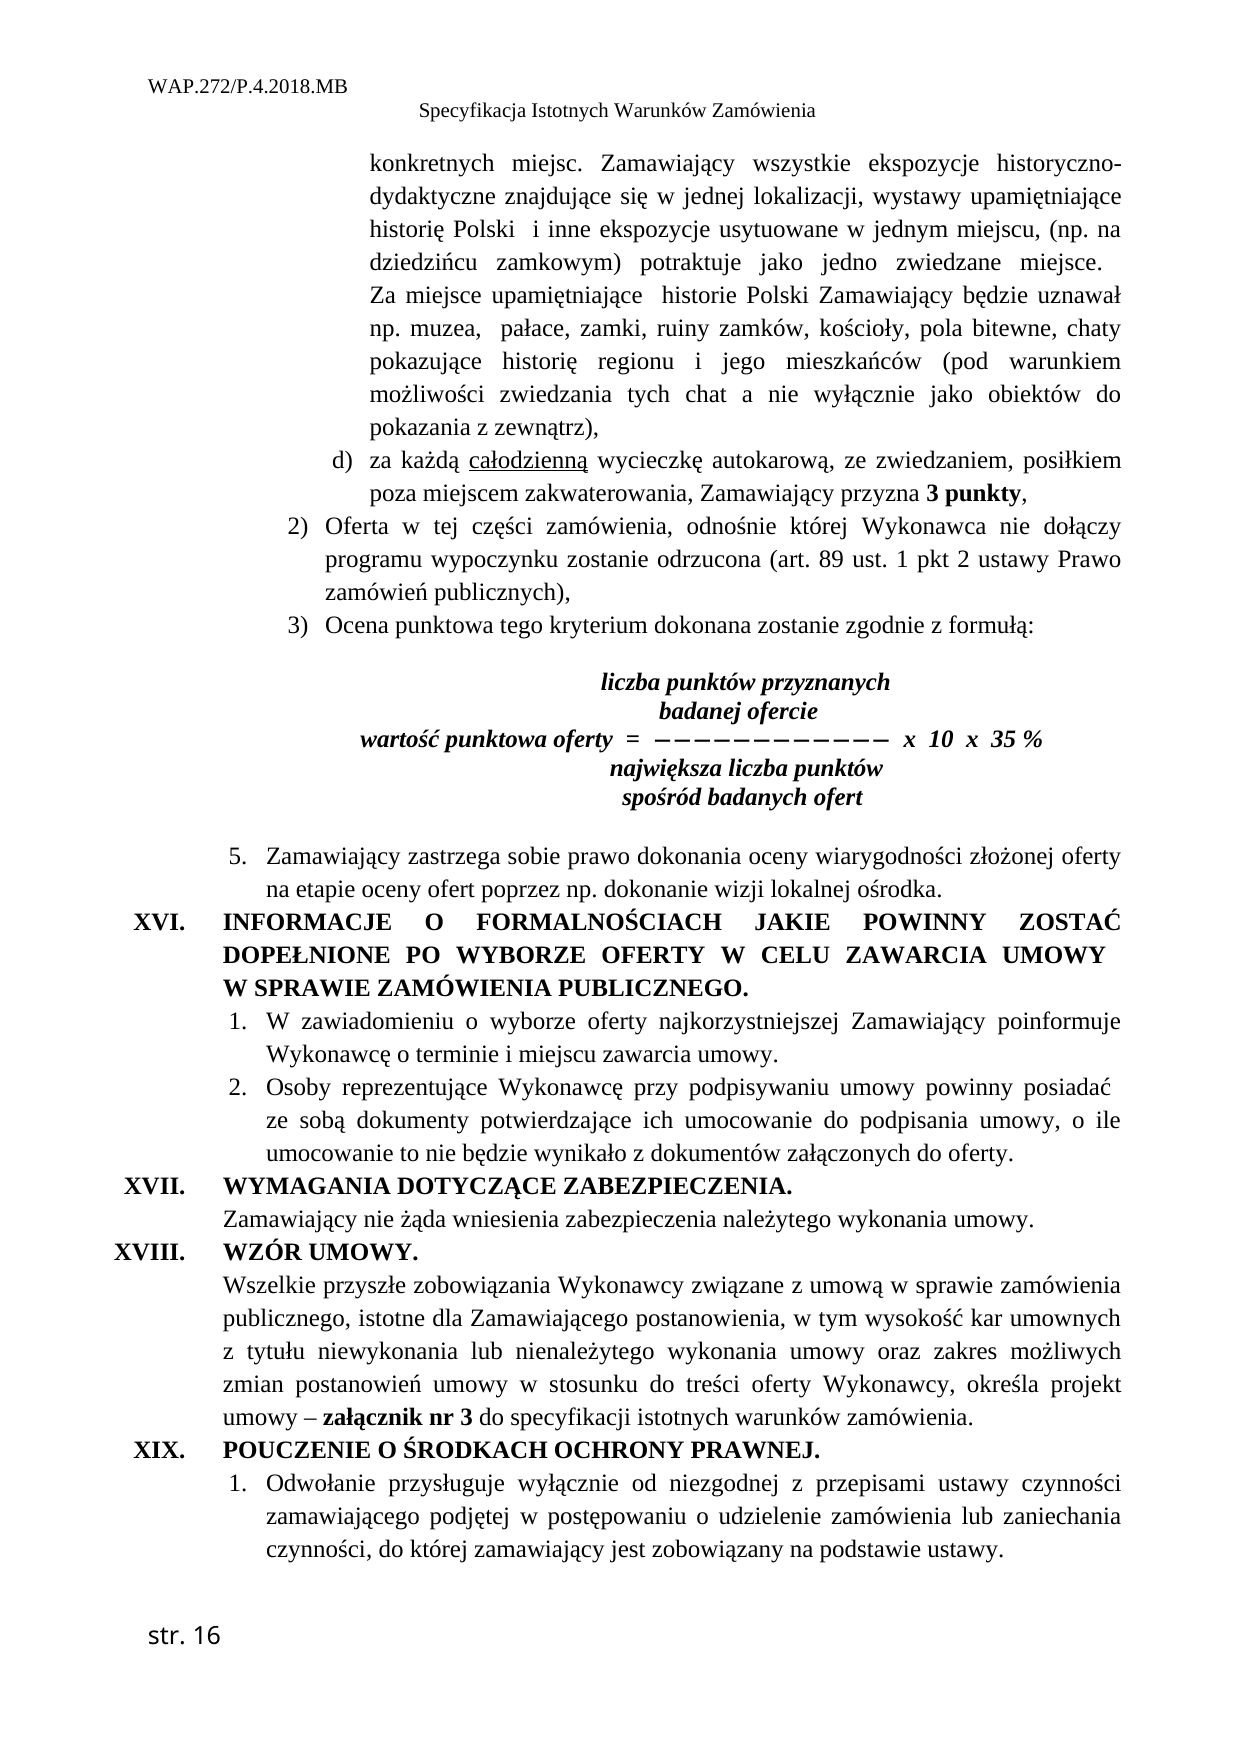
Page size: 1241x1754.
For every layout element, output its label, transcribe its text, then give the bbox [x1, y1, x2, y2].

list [369, 148, 1122, 441]
list wartość punktowa oferty = x 10 x 35 % [298, 724, 1122, 753]
list WZÓR UMOWY. [185, 1237, 1122, 1266]
list liczba punktów przyznanych badanej ofercie [590, 667, 1122, 724]
list Osoby reprezentujące Wykonawcę przy podpisywaniu umowy powinny posiadać ze sobą dokumenty potwierdzające ich umocowanie do podpisania umowy, o ile umocowanie to nie będzie wynikało z dokumentów załączonych do oferty. [228, 1072, 1122, 1167]
list POUCZENIE O ŚRODKACH OCHRONY PRAWNEJ. [185, 1435, 1122, 1464]
list za każdą całodzienną wycieczkę autokarową, ze zwiedzaniem, posiłkiem poza miejscem zakwaterowania, Zamawiający przyzna 3 punkty, [332, 445, 1122, 507]
list W zawiadomieniu o wyborze oferty najkorzystniejszej Zamawiający poinformuje Wykonawcę o terminie i miejscu zawarcia umowy. [228, 1006, 1122, 1068]
list Zamawiający zastrzega sobie prawo dokonania oceny wiarygodności złożonej oferty na etapie oceny ofert poprzez np. dokonanie wizji lokalnej ośrodka. [228, 841, 1122, 903]
list Ocena punktowa tego kryterium dokonana zostanie zgodnie z formułą: [287, 610, 1122, 639]
list Oferta w tej części zamówienia, odnośnie której Wykonawca nie dołączy programu wypoczynku zostanie odrzucona (art. 89 ust. 1 pkt 2 ustawy Prawo zamówień publicznych), [287, 511, 1122, 606]
list Odwołanie przysługuje wyłącznie od niezgodnej z przepisami ustawy czynności zamawiającego podjętej w postępowaniu o udzielenie zamówienia lub zaniechania czynności, do której zamawiający jest zobowiązany na podstawie ustawy. [228, 1468, 1122, 1563]
list WYMAGANIA DOTYCZĄCE ZABEZPIECZENIA. [185, 1171, 1122, 1200]
list największa liczba punktów [298, 753, 1122, 782]
list INFORMACJE O FORMALNOŚCIACH JAKIE POWINNY ZOSTAĆ DOPEŁNIONE PO WYBORZE OFERTY W CELU ZAWARCIA UMOWY W SPRAWIE ZAMÓWIENIA PUBLICZNEGO. [185, 907, 1122, 1002]
list spośród badanych ofert [298, 782, 1122, 811]
list Zamawiający nie żąda wniesienia zabezpieczenia należytego wykonania umowy. [223, 1204, 1122, 1233]
list Wszelkie przyszłe zobowiązania Wykonawcy związane z umową w sprawie zamówienia publicznego, istotne dla Zamawiającego postanowienia, w tym wysokość kar umownych z tytułu niewykonania lub nienależytego wykonania umowy oraz zakres możliwych zmian postanowień umowy w stosunku do treści oferty Wykonawcy, określa projekt umowy – załącznik nr 3 do specyfikacji istotnych warunków zamówienia. [223, 1270, 1122, 1431]
